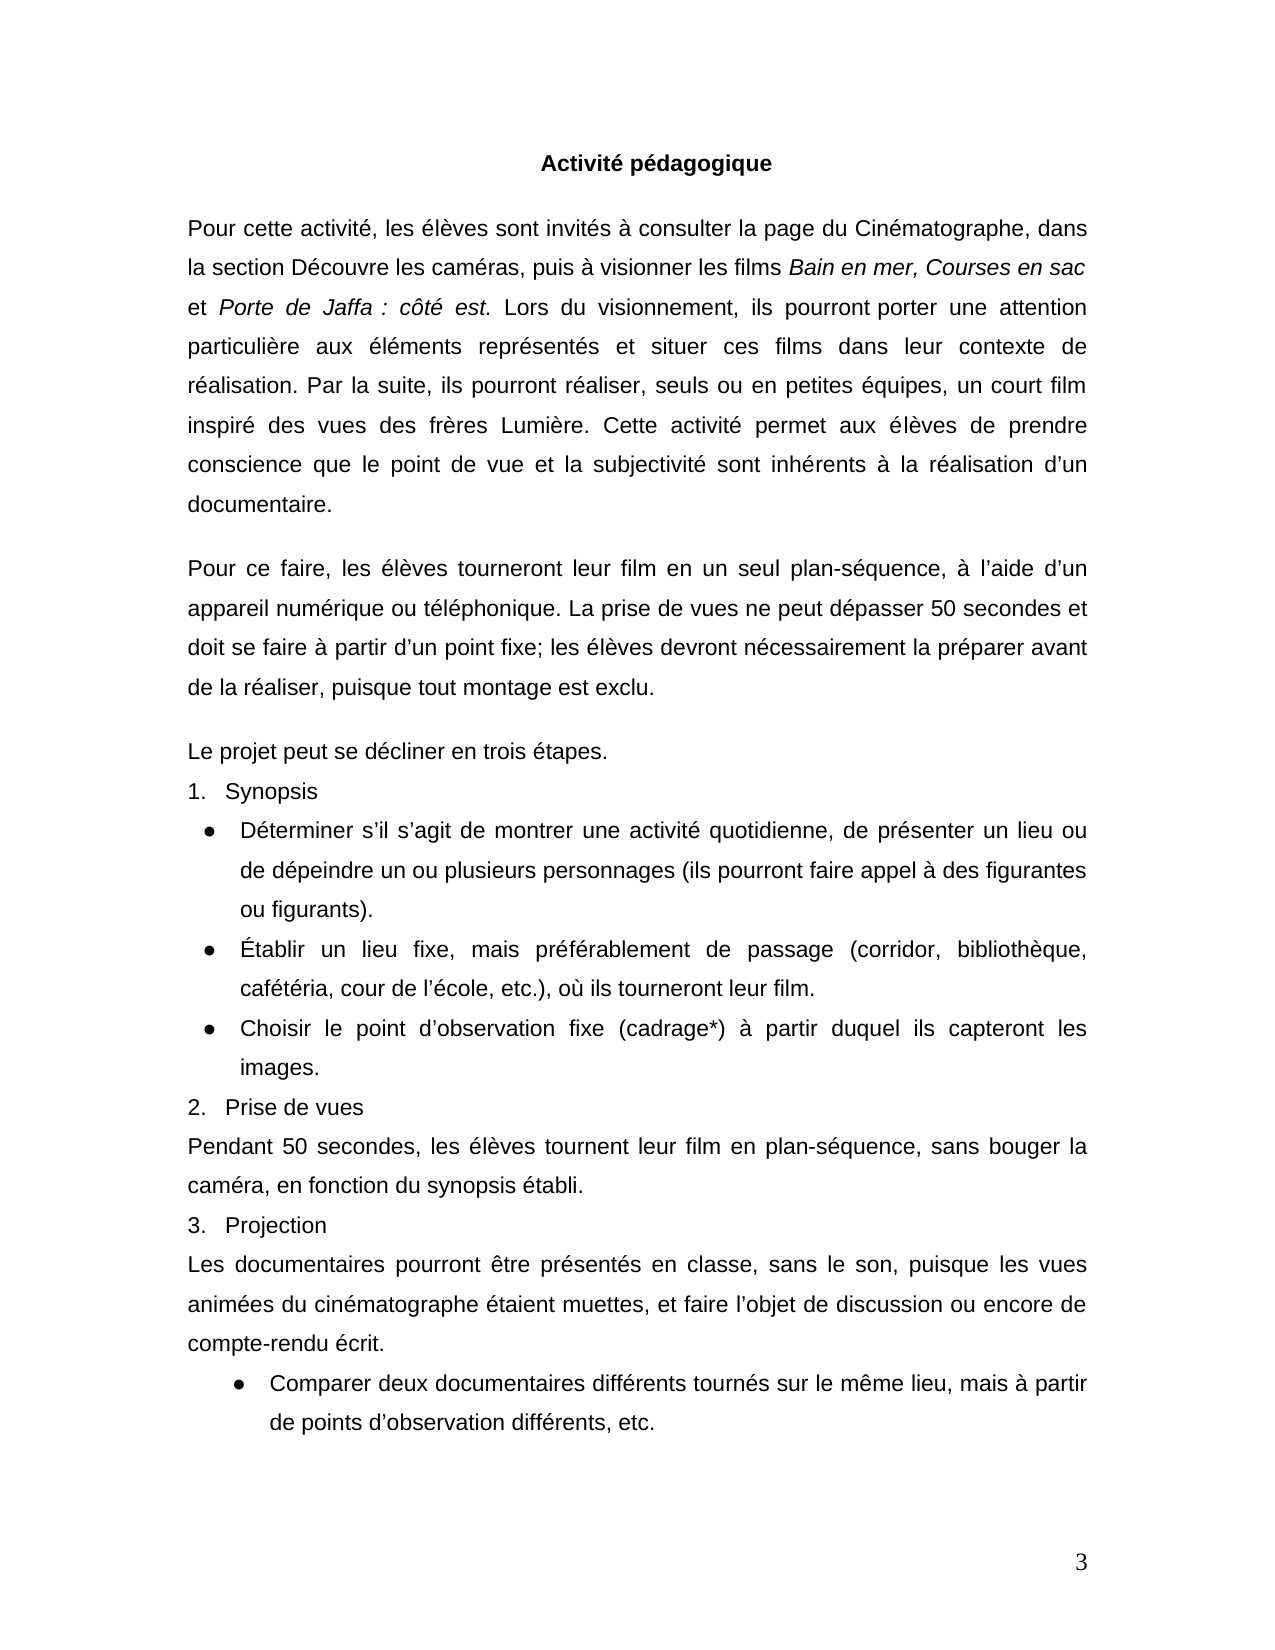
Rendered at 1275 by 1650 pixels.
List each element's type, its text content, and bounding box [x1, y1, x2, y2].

list Projection [187, 1212, 1087, 1238]
list Prise de vues [187, 1093, 1087, 1120]
text Les documentaires pourront être présentés en classe, sans le son, puisque les vues animées du cinématographe étaient muettes, et faire l’objet de discussion ou encore de compte-rendu écrit. [187, 1251, 1087, 1357]
list Comparer deux documentaires différents tournés sur le même lieu, mais à partir de points d’observation différents, etc. [232, 1370, 1087, 1436]
list Déterminer s’il s’agit de montrer une activité quotidienne, de présenter un lieu ou de dépeindre un ou plusieurs personnages (ils pourront faire appel à des figurantes ou figurants). [202, 817, 1087, 922]
text Pour ce faire, les élèves tourneront leur film en un seul plan-séquence, à l’aide d’un appareil numérique ou téléphonique. La prise de vues ne peut dépasser 50 secondes et doit se faire à partir d’un point fixe; les élèves devront nécessairement la préparer avant de la réaliser, puisque tout montage est exclu. [187, 555, 1087, 700]
text Le projet peut se décliner en trois étapes. [187, 738, 1087, 764]
text Pour cette activité, les élèves sont invités à consulter la page du Cinématographe, dans la section Découvre les caméras, puis à visionner les films Bain en mer, Courses en sac et Porte de Jaffa : côté est. Lors du visionnement, ils pourront porter une attention particulière aux éléments représentés et situer ces films dans leur contexte de réalisation. Par la suite, ils pourront réaliser, seuls ou en petites équipes, un court film inspiré des vues des frères Lumière. Cette activité permet aux élèves de prendre conscience que le point de vue et la subjectivité sont inhérents à la réalisation d’un documentaire. [187, 214, 1087, 517]
list Synopsis [187, 778, 1087, 804]
list Choisir le point d’observation fixe (cadrage*) à partir duquel ils capteront les images. [202, 1014, 1087, 1080]
text Activité pédagogique [225, 150, 1087, 176]
list Établir un lieu fixe, mais préférablement de passage (corridor, bibliothèque, cafétéria, cour de l’école, etc.), où ils tourneront leur film. [202, 936, 1087, 1001]
text Pendant 50 secondes, les élèves tournent leur film en plan-séquence, sans bouger la caméra, en fonction du synopsis établi. [187, 1133, 1087, 1199]
